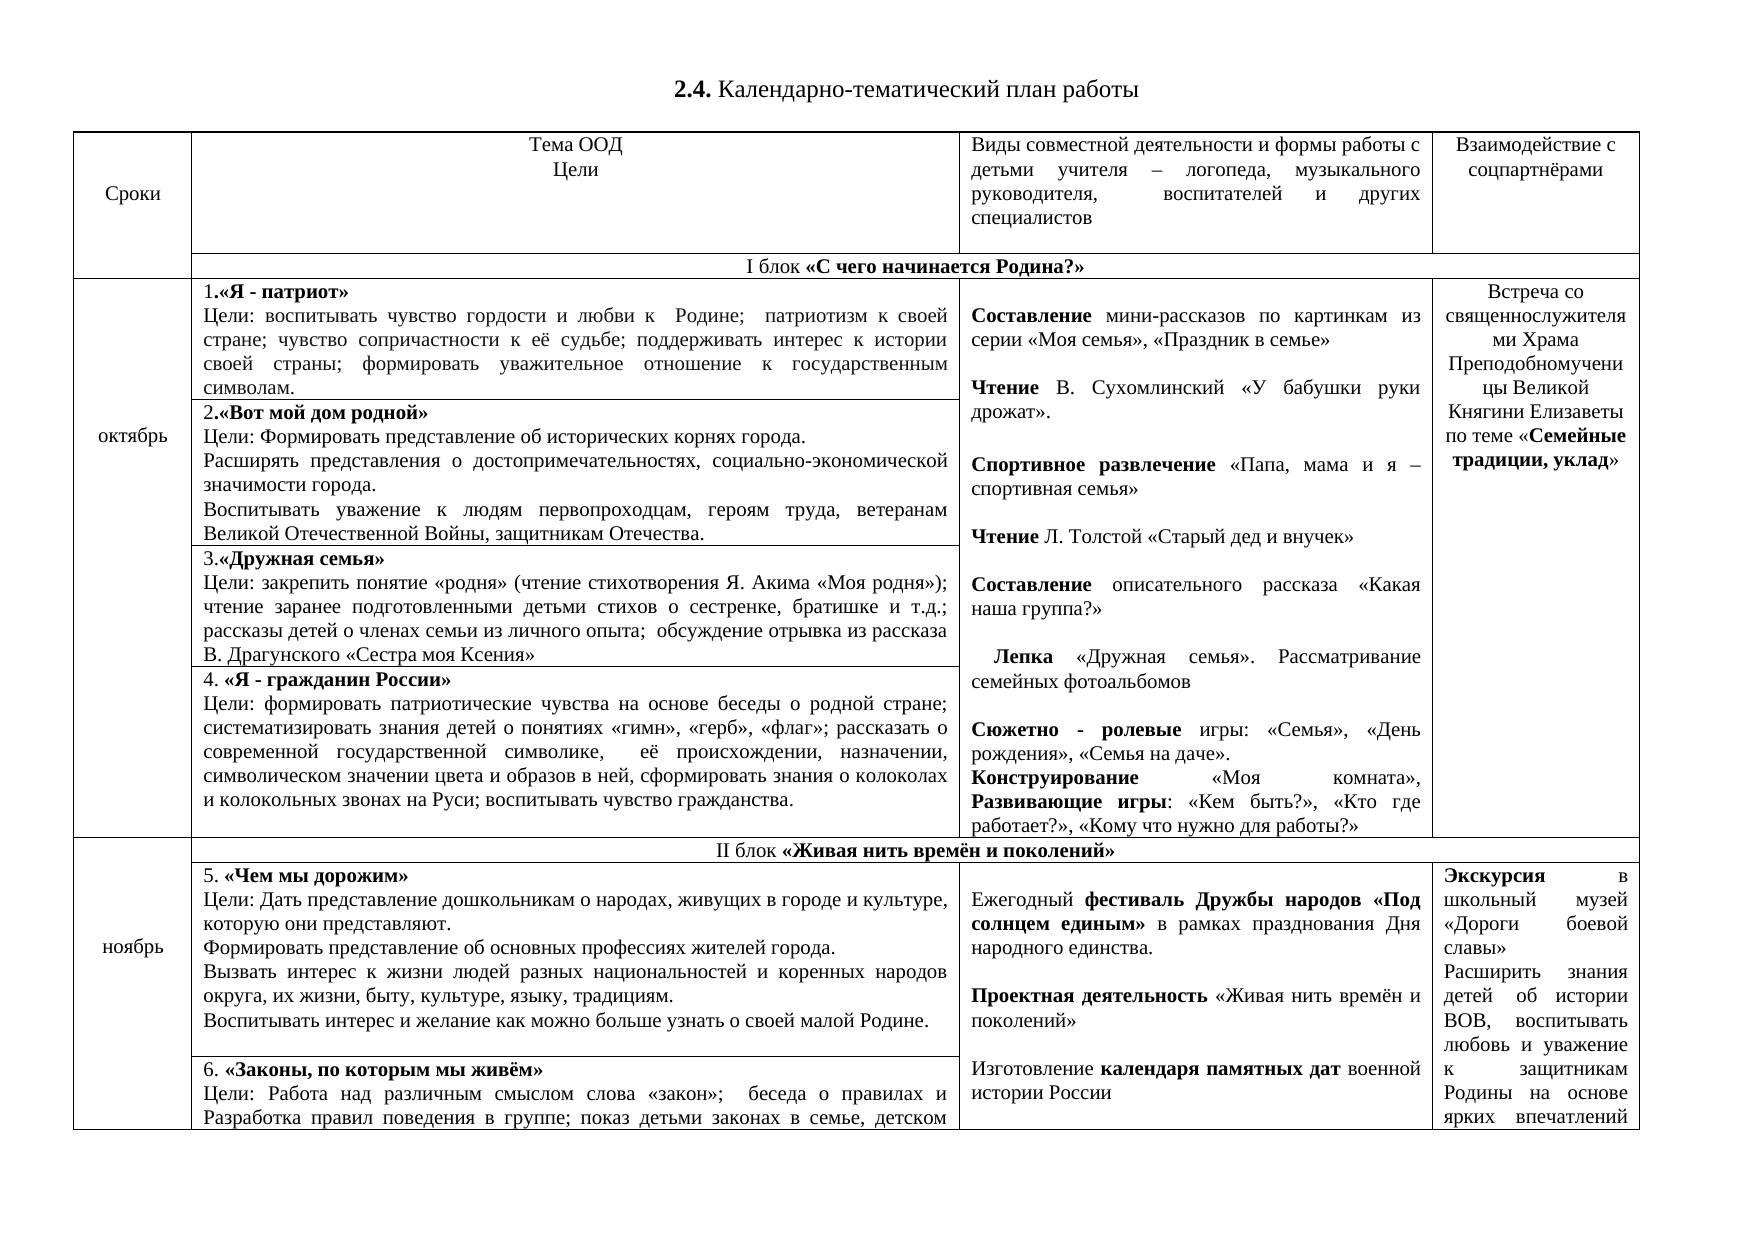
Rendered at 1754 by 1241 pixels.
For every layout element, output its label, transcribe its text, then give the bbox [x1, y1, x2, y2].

table_header Виды совместной деятельности и формы работы с детьми учителя – логопеда, музыкального руководителя, воспитателей и других специалистов [960, 133, 1432, 253]
table_cell 4. «Я - гражданин России» Цели: формировать патриотические чувства на основе беседы о родной стране; систематизировать знания детей о понятиях «гимн», «герб», «флаг»; рассказать о современной государственной символике, её происхождении, назначении, символическом значении цвета и образов в ней, сформировать знания о колоколах и колокольных звонах на Руси; воспитывать чувство гражданства. [192, 667, 959, 837]
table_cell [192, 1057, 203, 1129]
table_cell I блок «С чего начинается Родина?» [192, 254, 1639, 278]
table_cell 3.«Дружная семья» Цели: закрепить понятие «родня» (чтение стихотворения Я. Акима «Моя родня»); чтение заранее подготовленными детьми стихов о сестренке, братишке и т.д.; рассказы детей о членах семьи из личного опыта; обсуждение отрывка из рассказа В. Драгунского «Сестра моя Ксения» [192, 546, 959, 666]
table_cell октябрь [74, 279, 191, 837]
table_cell Встреча со священнослужителями Храма Преподобномученицы Великой Княгини Елизаветы по теме «Семейные традиции, уклад» [1433, 279, 1639, 837]
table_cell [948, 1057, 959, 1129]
table_cell 5. «Чем мы дорожим» Цели: Дать представление дошкольникам о народах, живущих в городе и культуре, которую они представляют. Формировать представление об основных профессиях жителей города. Вызвать интерес к жизни людей разных национальностей и коренных народов округа, их жизни, быту, культуре, языку, традициям. Воспитывать интерес и желание как можно больше узнать о своей малой Родине. [192, 863, 959, 1056]
table_header Взаимодействие с соцпартнёрами [1433, 133, 1639, 253]
table_cell 1.«Я - патриот» Цели: воспитывать чувство гордости и любви к Родине; патриотизм к своей стране; чувство сопричастности к её судьбе; поддерживать интерес к истории своей страны; формировать уважительное отношение к государственным символам. [192, 279, 959, 399]
table_cell 2.«Вот мой дом родной» Цели: Формировать представление об исторических корнях города. Расширять представления о достопримечательностях, социально-экономической значимости города. Воспитывать уважение к людям первопроходцам, героям труда, ветеранам Великой Отечественной Войны, защитникам Отечества. [192, 400, 959, 544]
table_cell Составление мини-рассказов по картинкам из серии «Моя семья», «Праздник в семье» Чтение В. Сухомлинский «У бабушки руки дрожат». Спортивное развлечение «Папа, мама и я – спортивная семья» Чтение Л. Толстой «Старый дед и внучек» Составление описательного рассказа «Какая наша группа?» Лепка «Дружная семья». Рассматривание семейных фотоальбомов Сюжетно - ролевые игры: «Семья», «День рождения», «Семья на даче». Конструирование «Моя комната», Развивающие игры: «Кем быть?», «Кто где работает?», «Кому что нужно для работы?» [960, 279, 1432, 837]
table_cell II блок «Живая нить времён и поколений» [192, 838, 1639, 862]
table_header Тема ООД Цели [192, 133, 959, 253]
text 2.4. Календарно-тематический план работы [118, 74, 1695, 103]
table_header Сроки [74, 133, 191, 278]
table_cell ноябрь [74, 838, 191, 1129]
table_cell Ежегодный фестиваль Дружбы народов «Под солнцем единым» в рамках празднования Дня народного единства. Проектная деятельность «Живая нить времён и поколений» Изготовление календаря памятных дат военной истории России Подвижная игра «Попади в цель» Цель: продолжать учить сочетать замах с броском при метании. Соблюдать очередность в игре. «Концерт для друзей» Дидактическая игра «Скажи иначе», подобрать синоним (Большая необъятная, бескрайняя, безграничная …) Сюжетно – ролевые игры: «Пограничники», «Радисты», «На границе» Дидактическая игра: «Подбери профессии воинов по образцу» (в танке – танкист, в самолёте – лётчик) Составление рассказов на тему: «Кем бы я хотел служить в Армии» Беседа «Кто заботится о нас?» Чтение художественной литературы: Е. Благинина «Шинель» Дидактические упражнения «Один – много», «Продолжи предложения» (усвоение категории родительного падежа) Подвижная игра «Разведка» Цель: развивать у детей выдержку, наблюдательность, меткость. Разучивание с детьми пословиц о героизме, мужестве, воинах и о Родине [960, 863, 1432, 1129]
table_cell Экскурсия в школьный музей «Дороги боевой славы» Расширить знания детей об истории ВОВ, воспитывать любовь и уважение к защитникам Родины на основе ярких впечатлений и исторических фактов. [1433, 863, 1639, 1129]
